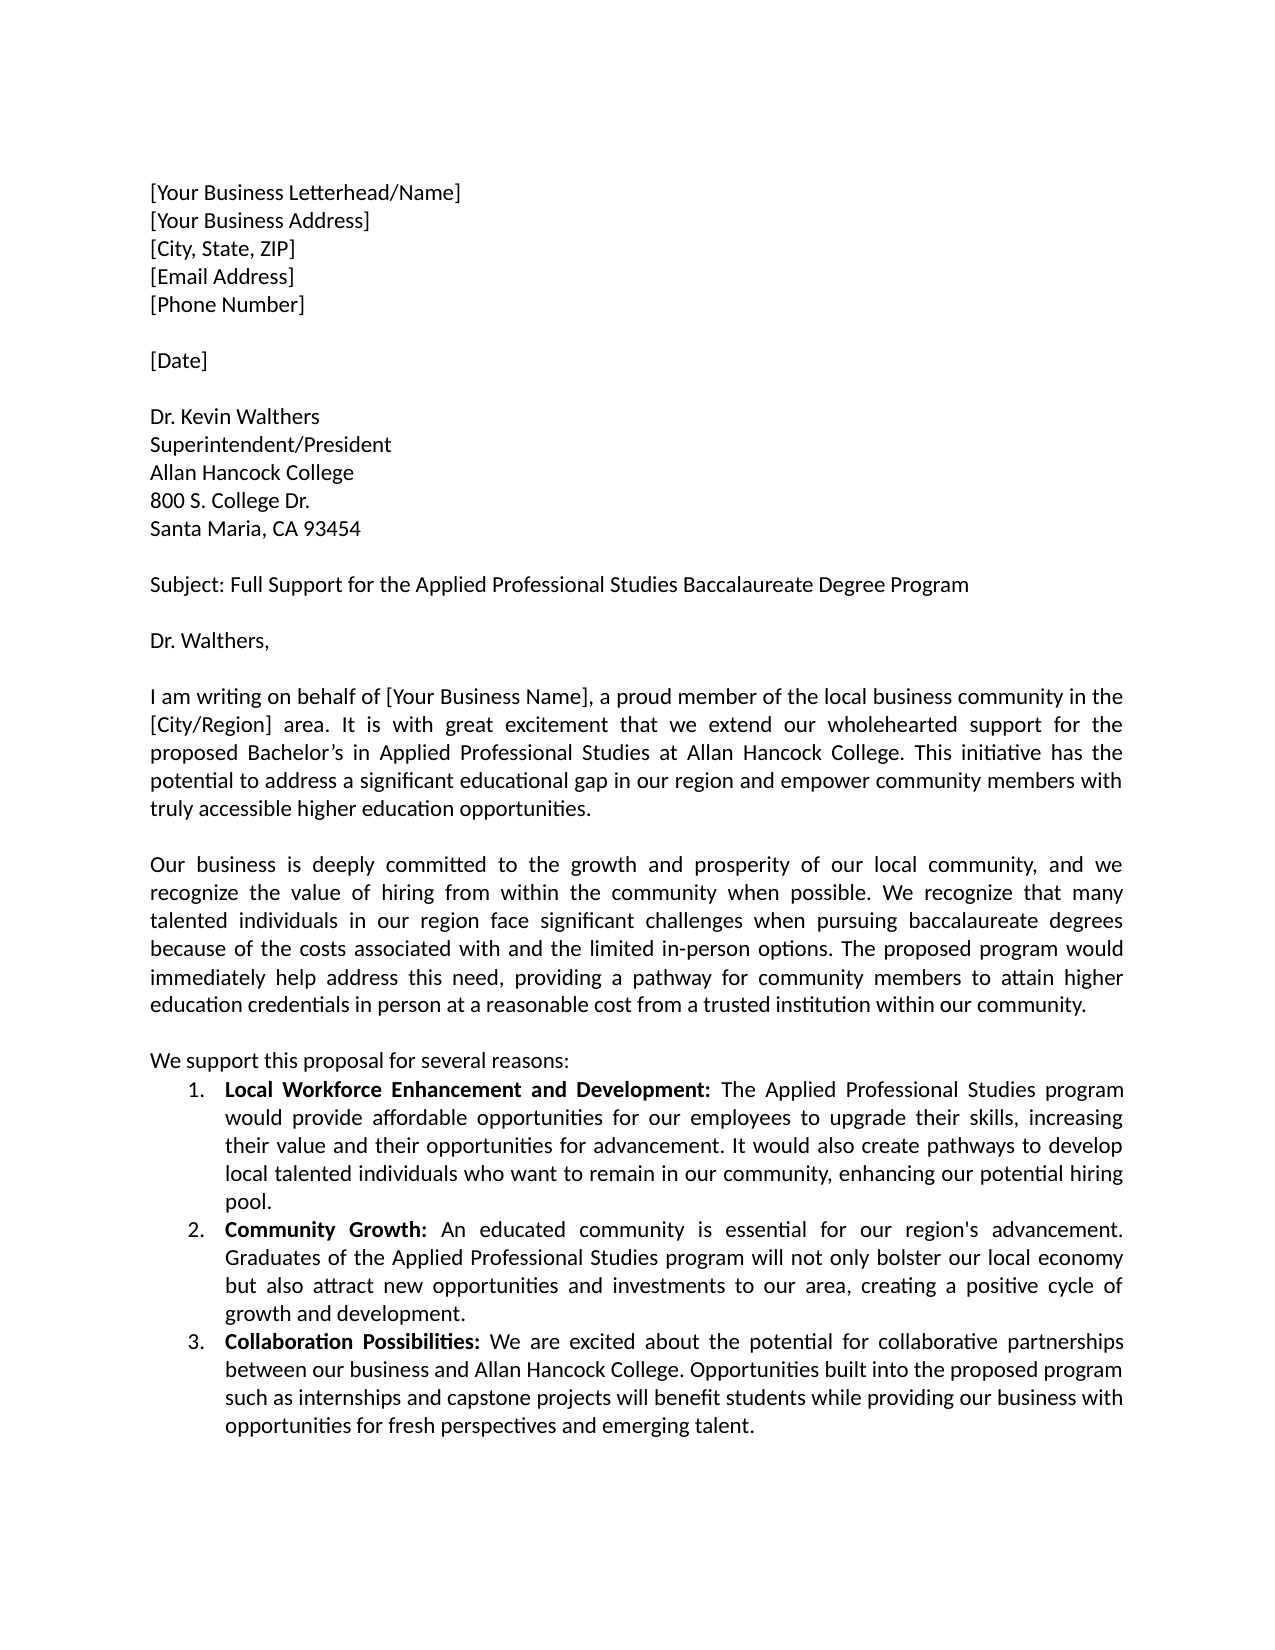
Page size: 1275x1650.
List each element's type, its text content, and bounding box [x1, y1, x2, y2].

text Dr. Walthers, [150, 626, 1125, 654]
text [Your Business Address] [150, 206, 1125, 234]
text We support this proposal for several reasons: [150, 1047, 1125, 1075]
text [Your Business Letterhead/Name] [150, 150, 1125, 206]
list Local Workforce Enhancement and Development: The Applied Professional Studies program would provide affordable opportunities for our employees to upgrade their skills, increasing their value and their opportunities for advancement. It would also create pathways to develop local talented individuals who want to remain in our community, enhancing our potential hiring pool. [187, 1075, 1125, 1215]
text [Phone Number] [150, 290, 1125, 318]
text Santa Maria, CA 93454 [150, 514, 1125, 542]
text Our business is deeply committed to the growth and prosperity of our local community, and we recognize the value of hiring from within the community when possible. We recognize that many talented individuals in our region face significant challenges when pursuing baccalaureate degrees because of the costs associated with and the limited in-person options. The proposed program would immediately help address this need, providing a pathway for community members to attain higher education credentials in person at a reasonable cost from a trusted institution within our community. [150, 851, 1125, 1019]
list Community Growth: An educated community is essential for our region's advancement. Graduates of the Applied Professional Studies program will not only bolster our local economy but also attract new opportunities and investments to our area, creating a positive cycle of growth and development. [187, 1215, 1125, 1327]
text [Email Address] [150, 262, 1125, 290]
list Collaboration Possibilities: We are excited about the potential for collaborative partnerships between our business and Allan Hancock College. Opportunities built into the proposed program such as internships and capstone projects will benefit students while providing our business with opportunities for fresh perspectives and emerging talent. [187, 1327, 1125, 1439]
text [City, State, ZIP] [150, 234, 1125, 262]
text Superintendent/President [150, 430, 1125, 458]
text [Date] [150, 346, 1125, 374]
text I am writing on behalf of [Your Business Name], a proud member of the local business community in the [City/Region] area. It is with great excitement that we extend our wholehearted support for the proposed Bachelor’s in Applied Professional Studies at Allan Hancock College. This initiative has the potential to address a significant educational gap in our region and empower community members with truly accessible higher education opportunities. [150, 682, 1125, 822]
text Dr. Kevin Walthers [150, 402, 1125, 430]
text 800 S. College Dr. [150, 486, 1125, 514]
text Subject: Full Support for the Applied Professional Studies Baccalaureate Degree Program [150, 570, 1125, 598]
text Allan Hancock College [150, 458, 1125, 486]
